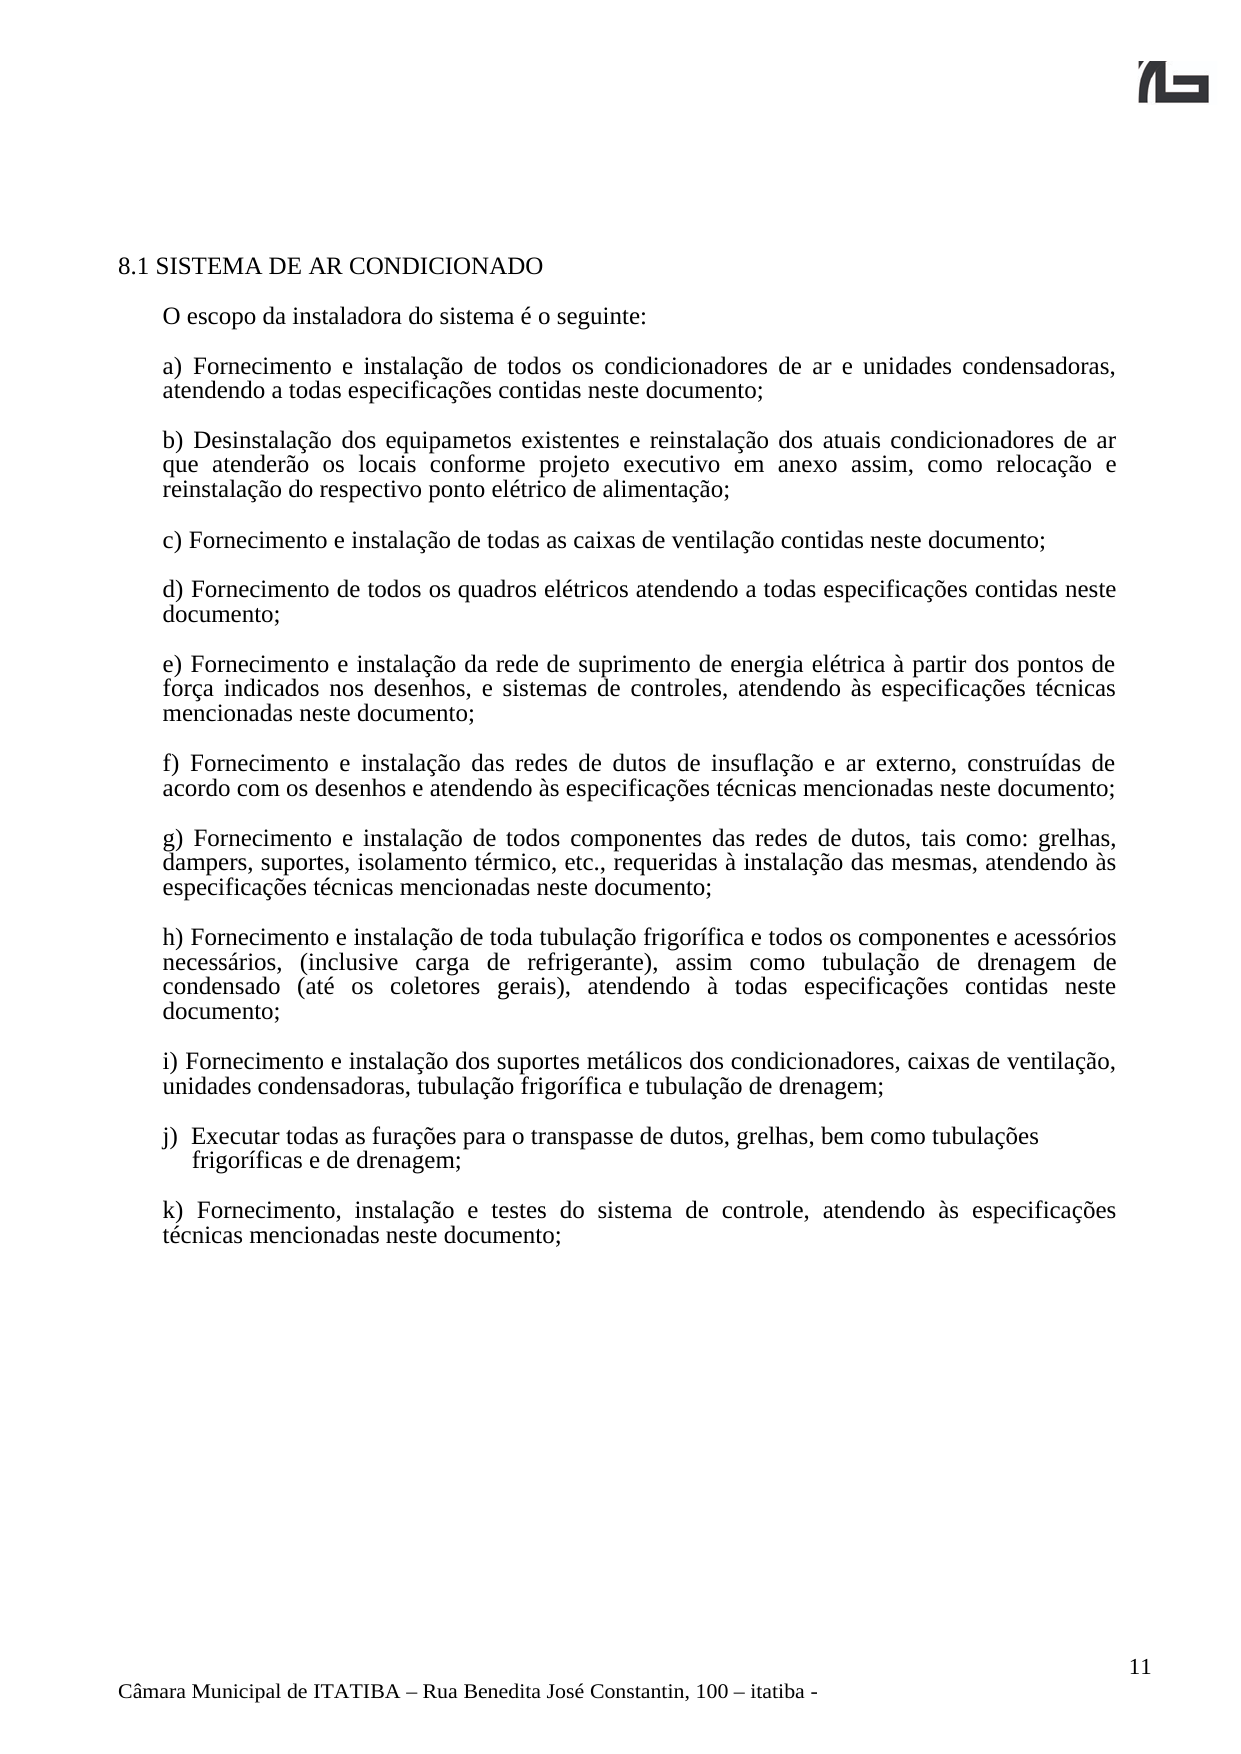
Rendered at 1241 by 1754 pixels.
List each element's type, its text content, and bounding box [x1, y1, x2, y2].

list Fornecimento e instalação de todas as caixas de ventilação contidas neste documento; [162, 525, 1217, 554]
list SISTEMA DE AR CONDICIONADO [118, 251, 1217, 280]
list Fornecimento e instalação dos suportes metálicos dos condicionadores, caixas de ventilação, unidades condensadoras, tubulação frigorífica e tubulação de drenagem; [162, 1050, 1117, 1099]
list Desinstalação dos equipametos existentes e reinstalação dos atuais condicionadores de ar que atenderão os locais conforme projeto executivo em anexo assim, como relocação e reinstalação do respectivo ponto elétrico de alimentação; [162, 429, 1117, 503]
list Executar todas as furações para o transpasse de dutos, grelhas, bem como tubulações frigoríficas e de drenagem; [162, 1125, 1117, 1174]
list Fornecimento de todos os quadros elétricos atendendo a todas especificações contidas neste documento; [162, 578, 1117, 628]
list Fornecimento e instalação de todos componentes das redes de dutos, tais como: grelhas, dampers, suportes, isolamento térmico, etc., requeridas à instalação das mesmas, atendendo às especificações técnicas mencionadas neste documento; [162, 827, 1117, 901]
list Fornecimento e instalação da rede de suprimento de energia elétrica à partir dos pontos de força indicados nos desenhos, e sistemas de controles, atendendo às especificações técnicas mencionadas neste documento; [162, 653, 1117, 727]
list Fornecimento e instalação de todos os condicionadores de ar e unidades condensadoras, atendendo a todas especificações contidas neste documento; [162, 354, 1117, 404]
list Fornecimento e instalação das redes de dutos de insuflação e ar externo, construídas de acordo com os desenhos e atendendo às especificações técnicas mencionadas neste documento; [162, 752, 1117, 802]
text O escopo da instaladora do sistema é o seguinte: [162, 301, 1217, 330]
picture [1137, 61, 1218, 105]
list Fornecimento, instalação e testes do sistema de controle, atendendo às especificações técnicas mencionadas neste documento; [162, 1199, 1117, 1249]
list Fornecimento e instalação de toda tubulação frigorífica e todos os componentes e acessórios necessários, (inclusive carga de refrigerante), assim como tubulação de drenagem de condensado (até os coletores gerais), atendendo à todas especificações contidas neste documento; [162, 926, 1117, 1025]
